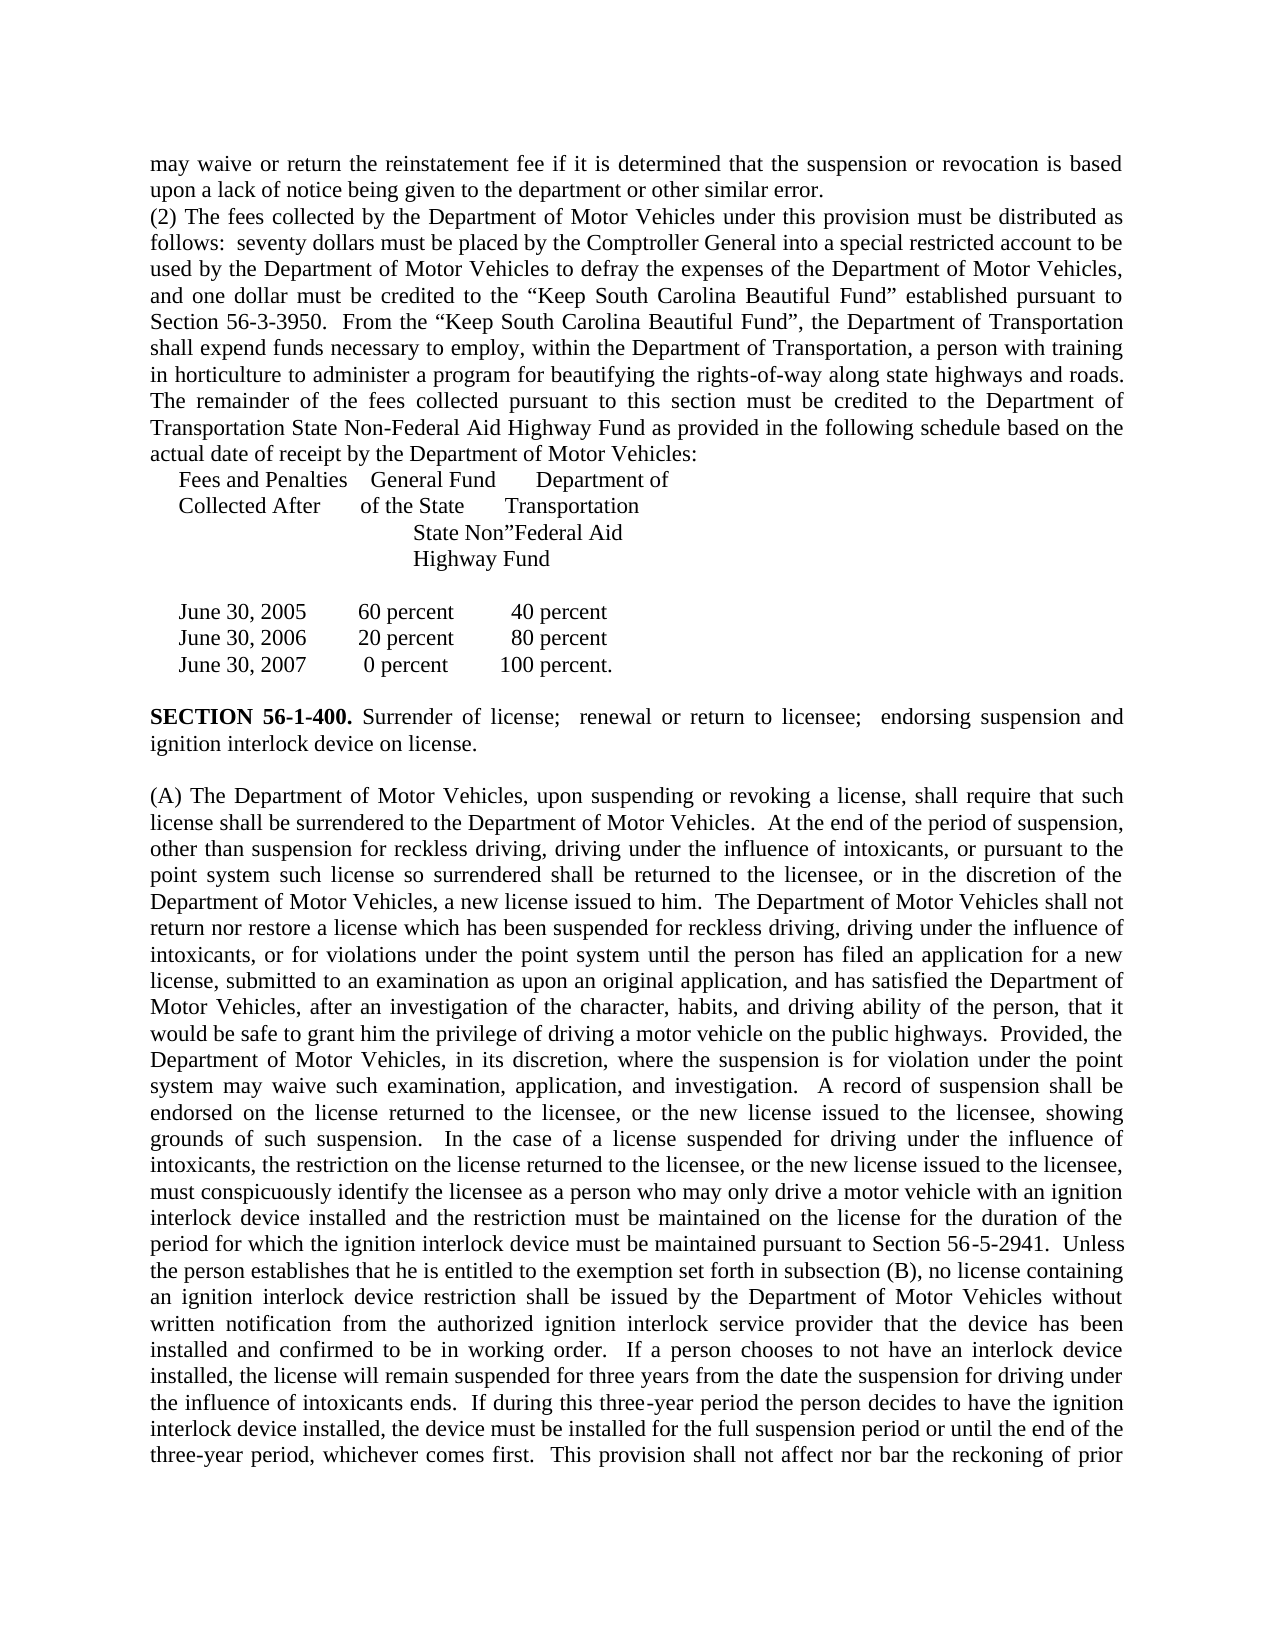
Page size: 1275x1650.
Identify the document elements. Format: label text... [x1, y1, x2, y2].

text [150, 150, 1125, 203]
text June 30, 2006 20 percent 80 percent [150, 624, 1125, 651]
text Collected After of the State Transportation [150, 493, 1125, 519]
text Highway Fund [150, 545, 1125, 572]
text June 30, 2005 60 percent 40 percent [150, 598, 1125, 624]
text June 30, 2007 0 percent 100 percent. [150, 651, 1125, 677]
text State Non”Federal Aid [150, 519, 1125, 545]
text (2) The fees collected by the Department of Motor Vehicles under this provision must be distributed as follows: seventy dollars must be placed by the Comptroller General into a special restricted account to be used by the Department of Motor Vehicles to defray the expenses of the Department of Motor Vehicles, and one dollar must be credited to the “Keep South Carolina Beautiful Fund” established pursuant to Section 56-3-3950. From the “Keep South Carolina Beautiful Fund”, the Department of Transportation shall expend funds necessary to employ, within the Department of Transportation, a person with training in horticulture to administer a program for beautifying the rights-of-way along state highways and roads. The remainder of the fees collected pursuant to this section must be credited to the Department of Transportation State Non-Federal Aid Highway Fund as provided in the following schedule based on the actual date of receipt by the Department of Motor Vehicles: [150, 203, 1125, 466]
text Fees and Penalties General Fund Department of [150, 466, 1125, 493]
text SECTION 56-1-400. Surrender of license; renewal or return to licensee; endorsing suspension and ignition interlock device on license. [150, 703, 1125, 756]
